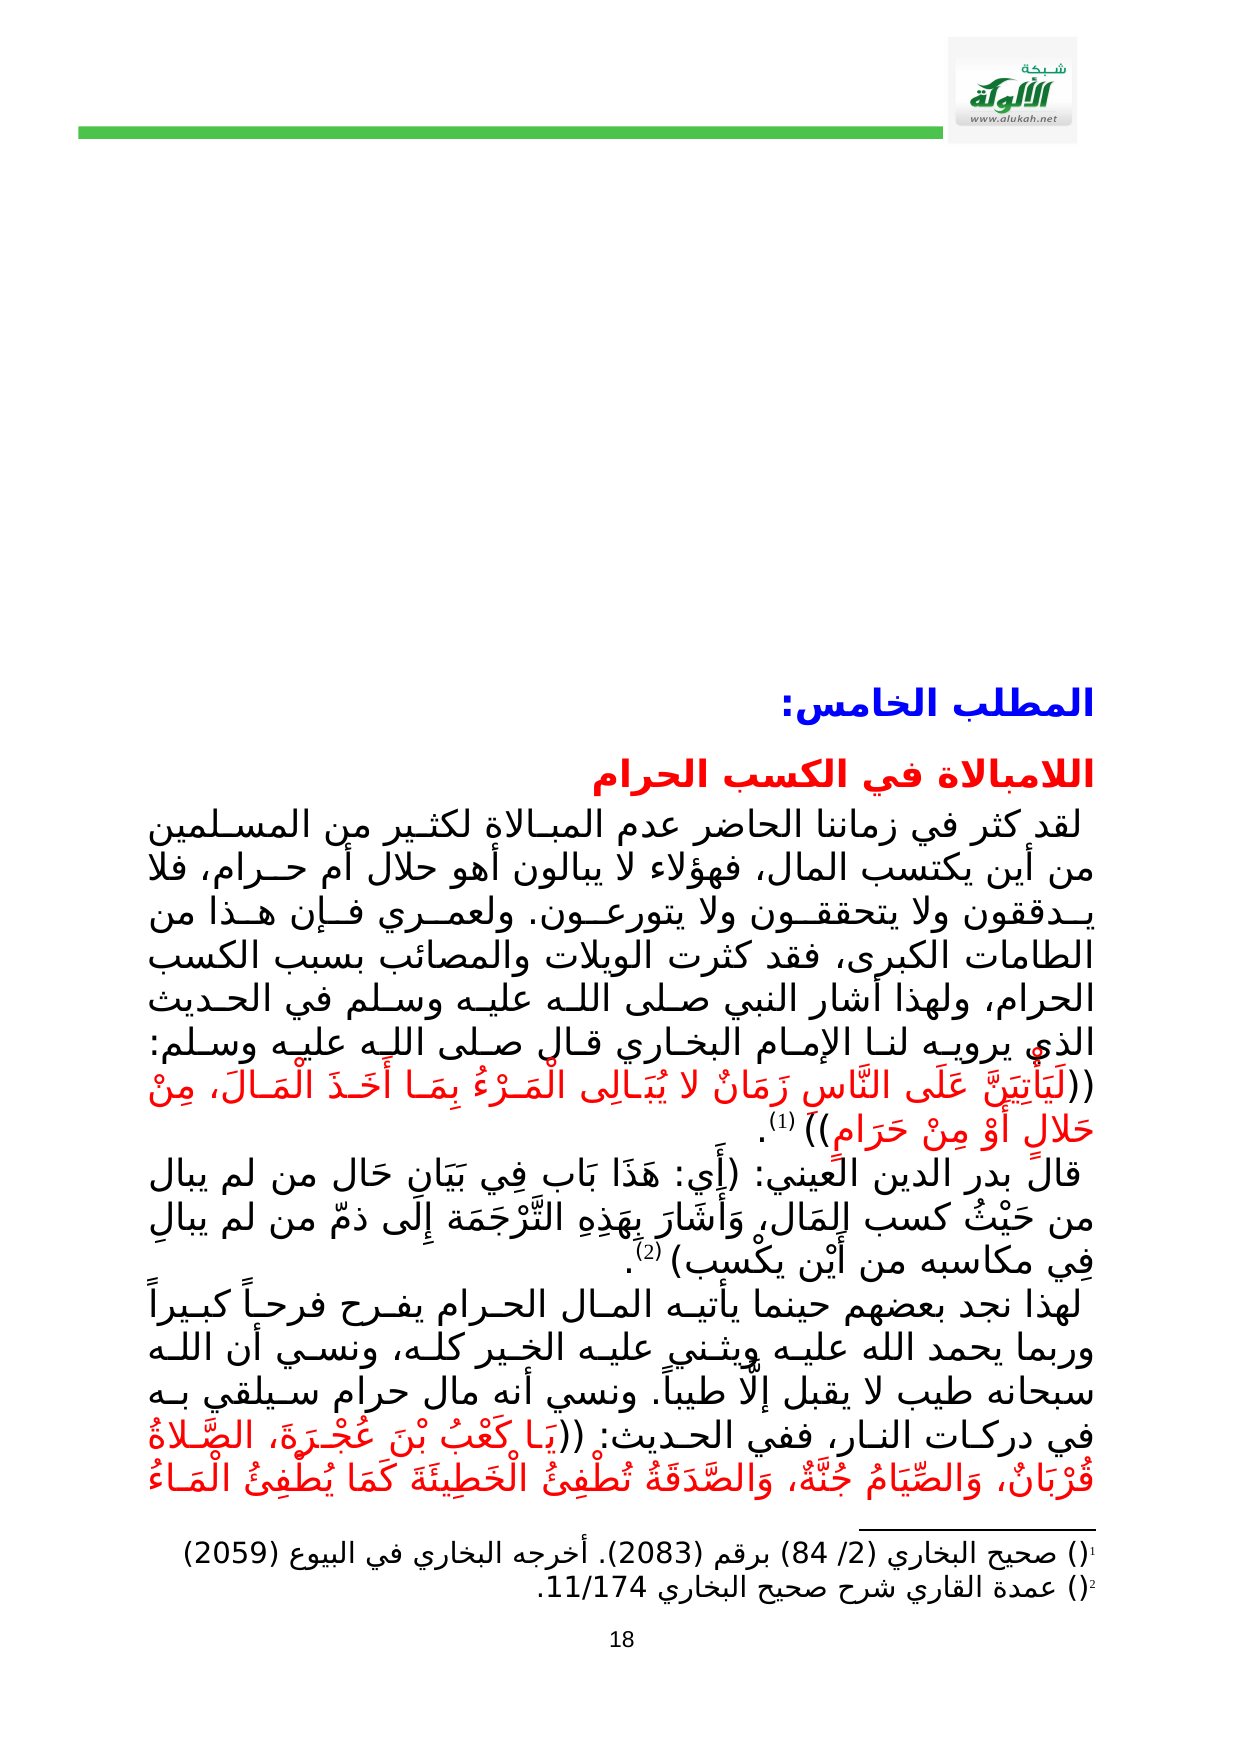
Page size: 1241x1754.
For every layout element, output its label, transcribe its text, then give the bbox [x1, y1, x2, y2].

text لقد كثر في زماننا الحاضر عدم المبالاة لكثير من المسلمين من أين يكتسب المال، فهؤلاء لا يبالون أهو حلال أم حرام، فلا يدققون ولا يتحققون ولا يتورعون. ولعمري فإن هذا من الطامات الكبرى، فقد كثرت الويلات والمصائب بسبب الكسب الحرام، ولهذا أشار النبي صلى الله عليه وسلم في الحديث الذي يرويه لنا الإمام البخاري قال صلى الله عليه وسلم: ((لَيَأْتِيَنَّ عَلَى النَّاسِ زَمَانٌ لا يُبَالِى الْمَرْءُ بِمَا أَخَذَ الْمَالَ، مِنْ حَلالٍ أَوْ مِنْ حَرَامٍ)) (). [148, 802, 1096, 1151]
subtitle المطلب الخامس: [148, 681, 1096, 725]
text قال بدر الدين العيني: (أَي: هَذَا بَاب فِي بَيَان حَال من لم يبال من حَيْثُ كسب المَال، وَأَشَارَ بِهَذِهِ التَّرْجَمَة إِلَى ذمّ من لم يبالِ فِي مكاسبه من أَيْن يكْسب) (). [148, 1151, 1096, 1282]
subtitle اللامبالاة في الكسب الحرام [148, 752, 1096, 796]
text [148, 1282, 1096, 1501]
